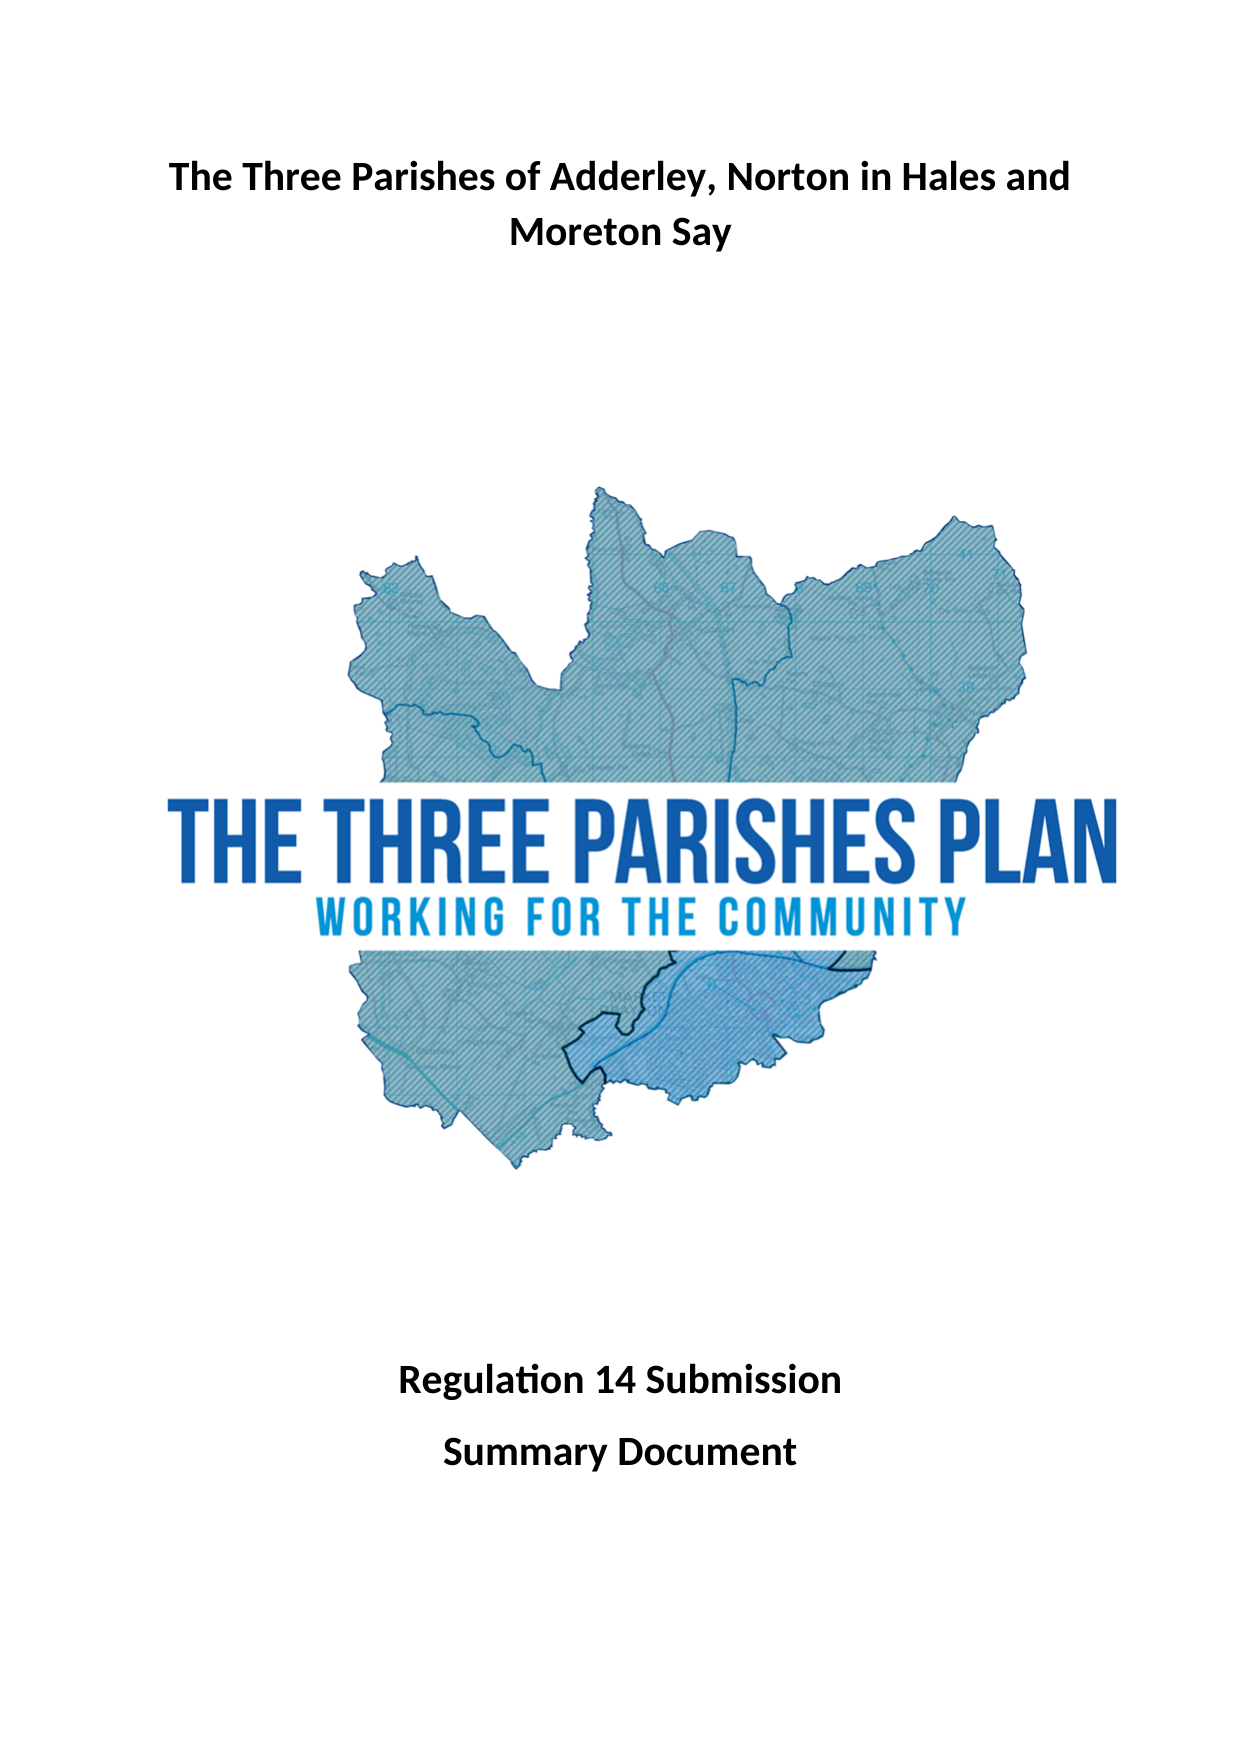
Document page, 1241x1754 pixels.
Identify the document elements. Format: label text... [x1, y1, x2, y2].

text Summary Document [150, 1425, 1090, 1476]
text The Three Parishes of Adderley, Norton in Hales and Moreton Say [150, 150, 1090, 256]
picture [52, 454, 1188, 1257]
text Regulation 14 Submission [150, 1353, 1090, 1404]
